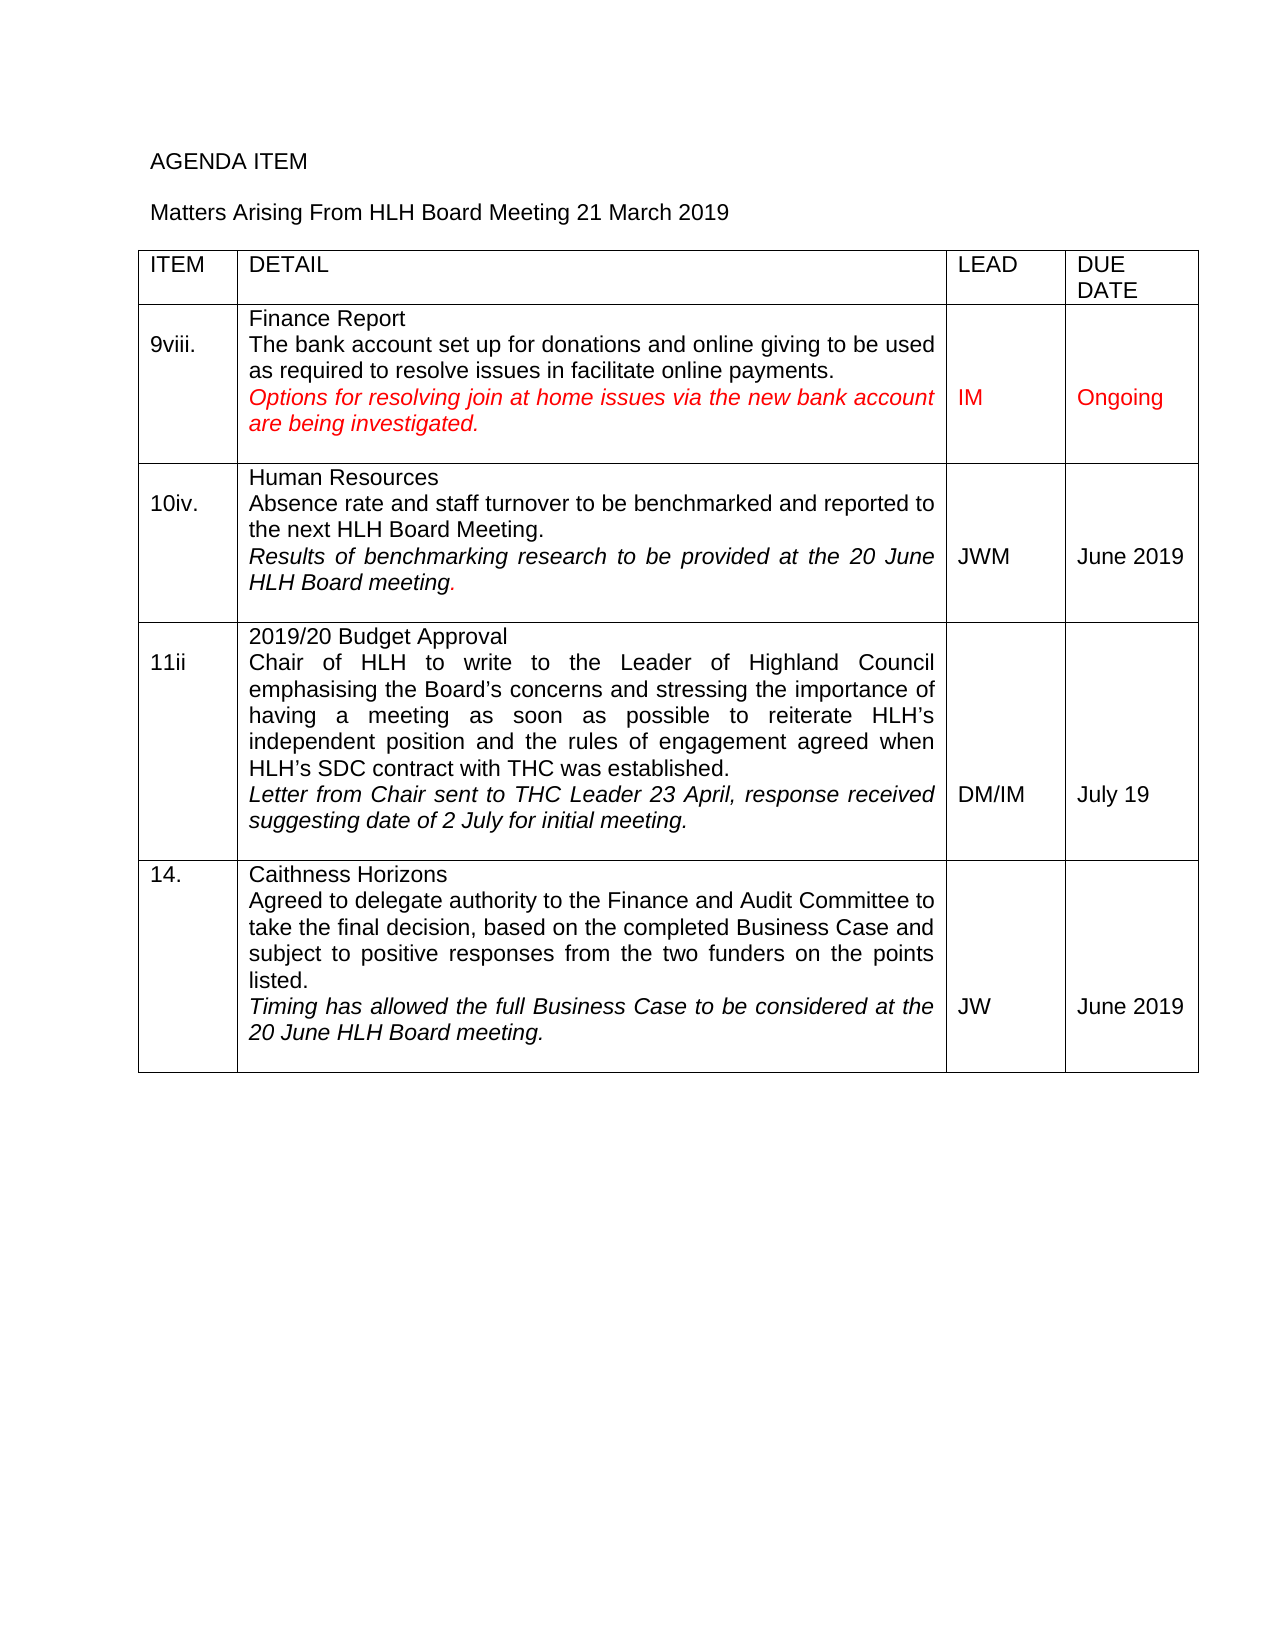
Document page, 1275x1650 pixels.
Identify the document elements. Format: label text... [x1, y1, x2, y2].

table_cell Human Resources Absence rate and staff turnover to be benchmarked and reported to the next HLH Board Meeting. Results of benchmarking research to be provided at the 20 June HLH Board meeting. [238, 464, 946, 622]
table_header LEAD [947, 251, 1065, 303]
text Matters Arising From HLH Board Meeting 21 March 2019 [150, 199, 1125, 225]
table_cell June 2019 [1066, 861, 1198, 1072]
table_cell IM [947, 305, 1065, 463]
table_cell 10iv. [139, 464, 237, 622]
table_cell 2019/20 Budget Approval Chair of HLH to write to the Leader of Highland Council emphasising the Board’s concerns and stressing the importance of having a meeting as soon as possible to reiterate HLH’s independent position and the rules of engagement agreed when HLH’s SDC contract with THC was established. Letter from Chair sent to THC Leader 23 April, response received suggesting date of 2 July for initial meeting. [238, 623, 946, 860]
table_cell 14. [139, 861, 237, 1072]
table_cell Ongoing [1066, 305, 1198, 463]
table_header ITEM [139, 251, 237, 303]
table_cell Caithness Horizons Agreed to delegate authority to the Finance and Audit Committee to take the final decision, based on the completed Business Case and subject to positive responses from the two funders on the points listed. Timing has allowed the full Business Case to be considered at the 20 June HLH Board meeting. [238, 861, 946, 1072]
table_cell JW [947, 861, 1065, 1072]
table_cell DM/IM [947, 623, 1065, 860]
table_cell Finance Report The bank account set up for donations and online giving to be used as required to resolve issues in facilitate online payments. Options for resolving join at home issues via the new bank account are being investigated. [238, 305, 946, 463]
table_header DUE DATE [1066, 251, 1198, 303]
table_cell July 19 [1066, 623, 1198, 860]
text AGENDA ITEM [150, 148, 1125, 174]
table_cell June 2019 [1066, 464, 1198, 622]
table_cell 11ii [139, 623, 237, 860]
table_header DETAIL [238, 251, 946, 303]
table_cell JWM [947, 464, 1065, 622]
table_cell 9viii. [139, 305, 237, 463]
